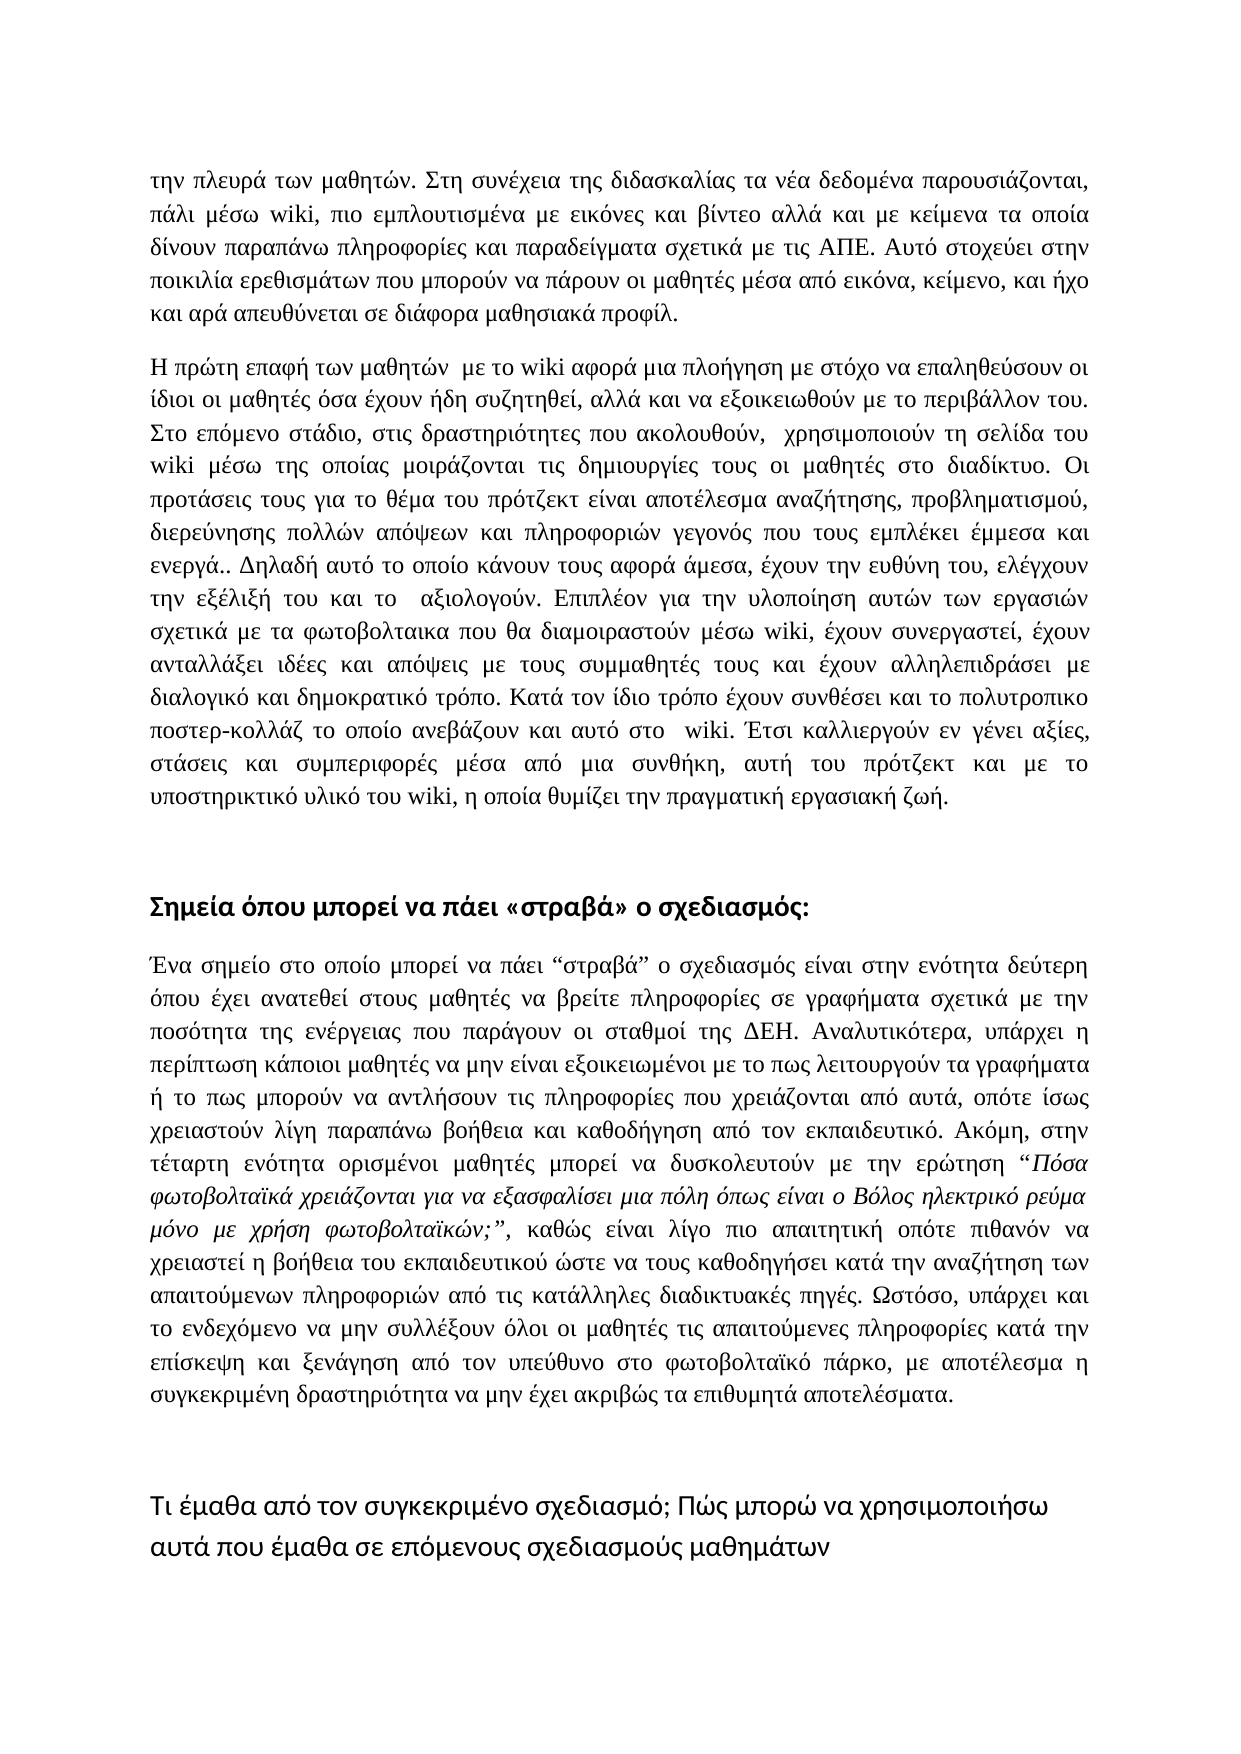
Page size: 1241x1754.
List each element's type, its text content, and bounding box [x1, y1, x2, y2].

text Σημεία όπου μπορεί να πάει «στραβά» ο σχεδιασμός: [150, 888, 1090, 924]
text Ένα σημείο στο οποίο μπορεί να πάει “στραβά” ο σχεδιασμός είναι στην ενότητα δεύτερη όπου έχει ανατεθεί στους μαθητές να βρείτε πληροφορίες σε γραφήματα σχετικά με την ποσότητα της ενέργειας που παράγουν οι σταθμοί της ΔΕΗ. Αναλυτικότερα, υπάρχει η περίπτωση κάποιοι μαθητές να μην είναι εξοικειωμένοι με το πως λειτουργούν τα γραφήματα ή το πως μπορούν να αντλήσουν τις πληροφορίες που χρειάζονται από αυτά, οπότε ίσως χρειαστούν λίγη παραπάνω βοήθεια και καθοδήγηση από τον εκπαιδευτικό. Ακόμη, στην τέταρτη ενότητα ορισμένοι μαθητές μπορεί να δυσκολευτούν με την ερώτηση “Πόσα φωτοβολταϊκά χρειάζονται για να εξασφαλίσει μια πόλη όπως είναι ο Βόλος ηλεκτρικό ρεύμα μόνο με χρήση φωτοβολταϊκών;”, καθώς είναι λίγο πιο απαιτητική οπότε πιθανόν να χρειαστεί η βοήθεια του εκπαιδευτικού ώστε να τους καθοδηγήσει κατά την αναζήτηση των απαιτούμενων πληροφοριών από τις κατάλληλες διαδικτυακές πηγές. Ωστόσο, υπάρχει και το ενδεχόμενο να μην συλλέξουν όλοι οι μαθητές τις απαιτούμενες πληροφορίες κατά την επίσκεψη και ξενάγηση από τον υπεύθυνο στο φωτοβολταϊκό πάρκο, με αποτέλεσμα η συγκεκριμένη δραστηριότητα να μην έχει ακριβώς τα επιθυμητά αποτελέσματα. [150, 950, 1090, 1408]
text Τι έμαθα από τον συγκεκριμένο σχεδιασμό; Πώς μπορώ να χρησιμοποιήσω αυτά που έμαθα σε επόμενους σχεδιασμούς μαθημάτων [150, 1487, 1090, 1564]
text Η πρώτη επαφή των μαθητών με το wiki αφορά μια πλοήγηση με στόχο να επαληθεύσουν οι ίδιοι οι μαθητές όσα έχουν ήδη συζητηθεί, αλλά και να εξοικειωθούν με το περιβάλλον του. Στο επόμενο στάδιο, στις δραστηριότητες που ακολουθούν, χρησιμοποιούν τη σελίδα του wiki μέσω της οποίας μοιράζονται τις δημιουργίες τους οι μαθητές στο διαδίκτυο. Οι προτάσεις τους για το θέμα του πρότζεκτ είναι αποτέλεσμα αναζήτησης, προβληματισμού, διερεύνησης πολλών απόψεων και πληροφοριών γεγονός που τους εμπλέκει έμμεσα και ενεργά.. Δηλαδή αυτό το οποίο κάνουν τους αφορά άμεσα, έχουν την ευθύνη του, ελέγχουν την εξέλιξή του και το αξιολογούν. Επιπλέον για την υλοποίηση αυτών των εργασιών σχετικά με τα φωτοβολταικα που θα διαμοιραστούν μέσω wiki, έχουν συνεργαστεί, έχουν ανταλλάξει ιδέες και απόψεις με τους συμμαθητές τους και έχουν αλληλεπιδράσει με διαλογικό και δημοκρατικό τρόπο. Κατά τον ίδιο τρόπο έχουν συνθέσει και το πολυτροπικο ποστερ-κολλάζ το οποίο ανεβάζουν και αυτό στο wiki. Έτσι καλλιεργούν εν γένει αξίες, στάσεις και συμπεριφορές μέσα από μια συνθήκη, αυτή του πρότζεκτ και με το υποστηρικτικό υλικό του wiki, η οποία θυμίζει την πραγματική εργασιακή ζωή. [150, 352, 1090, 809]
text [150, 166, 1090, 326]
